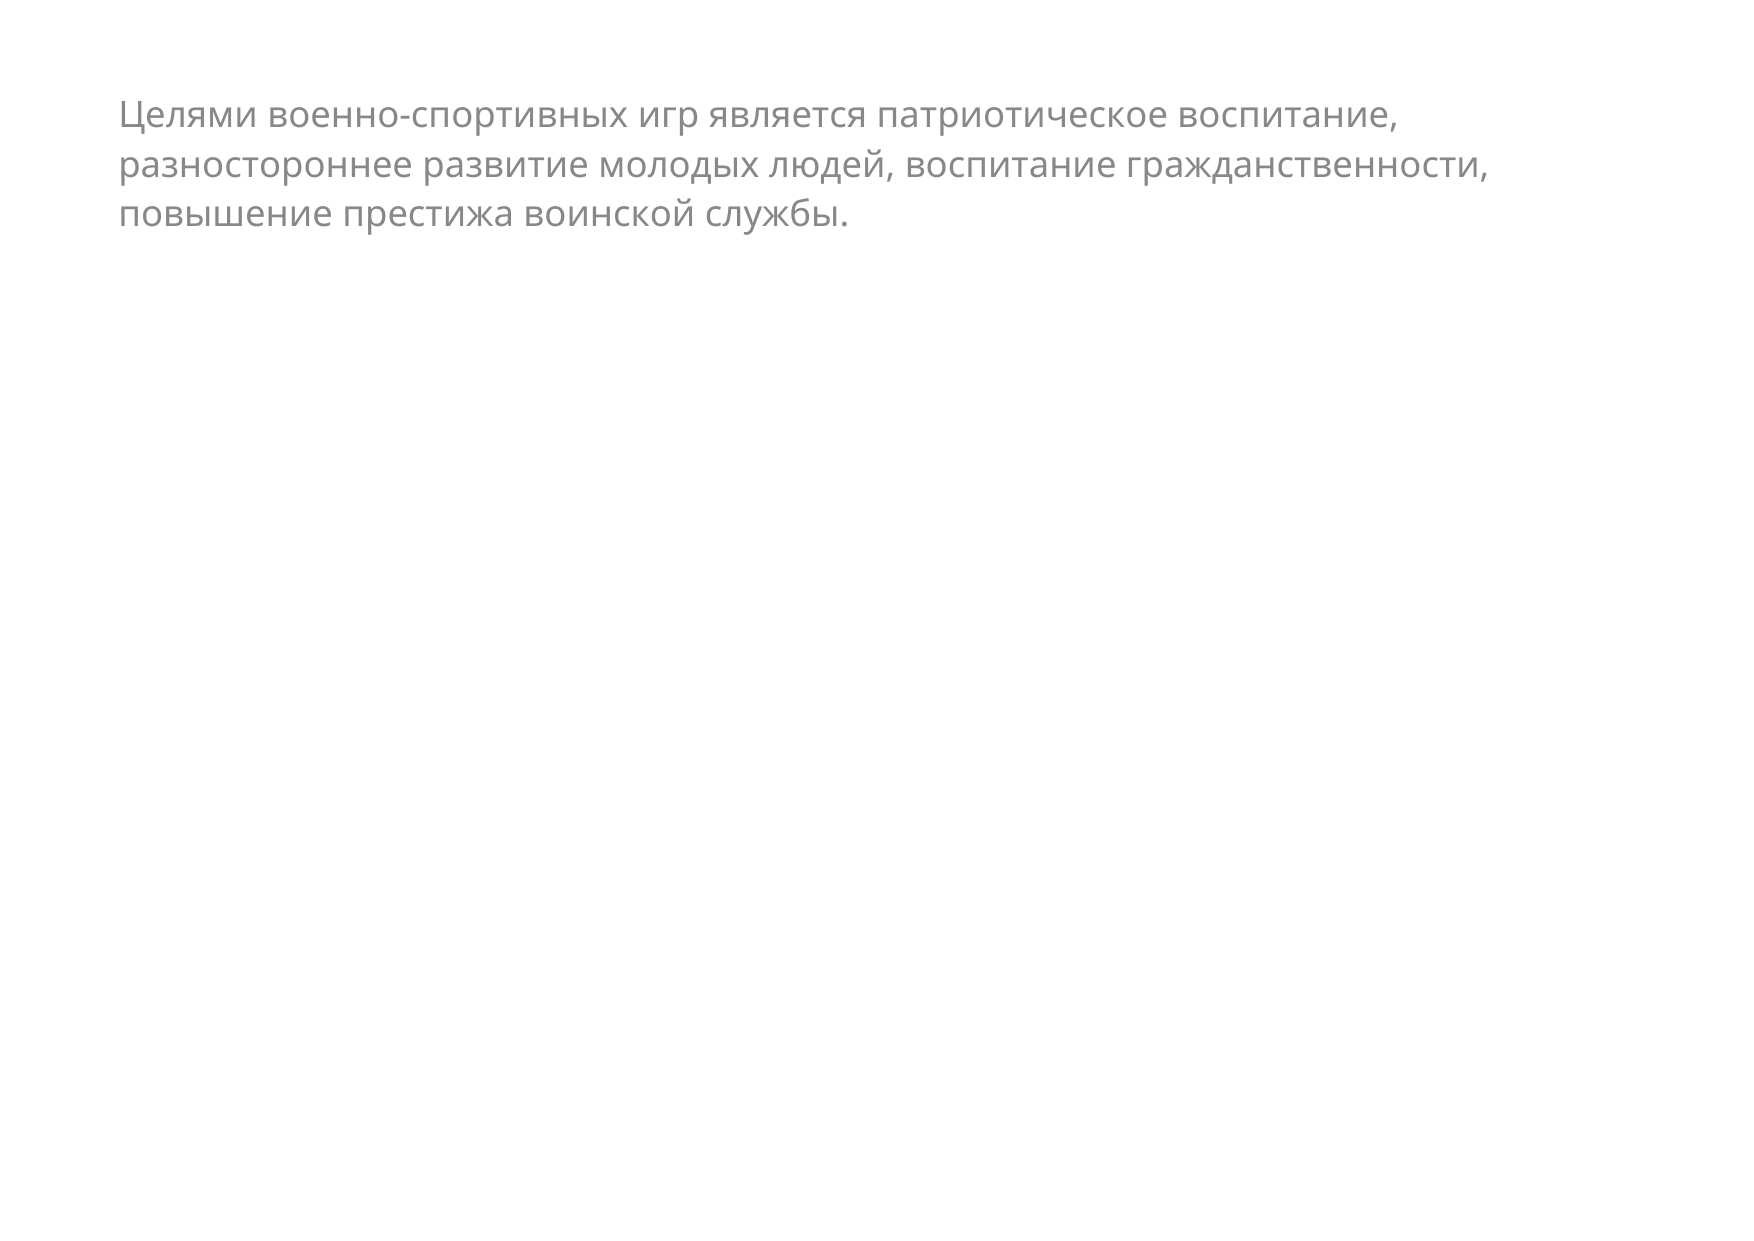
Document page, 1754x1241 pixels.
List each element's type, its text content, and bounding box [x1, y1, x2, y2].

text Целями военно-спортивных игр является патриотическое воспитание, разностороннее развитие молодых людей, воспитание гражданственности, повышение престижа воинской службы. [118, 88, 1636, 238]
